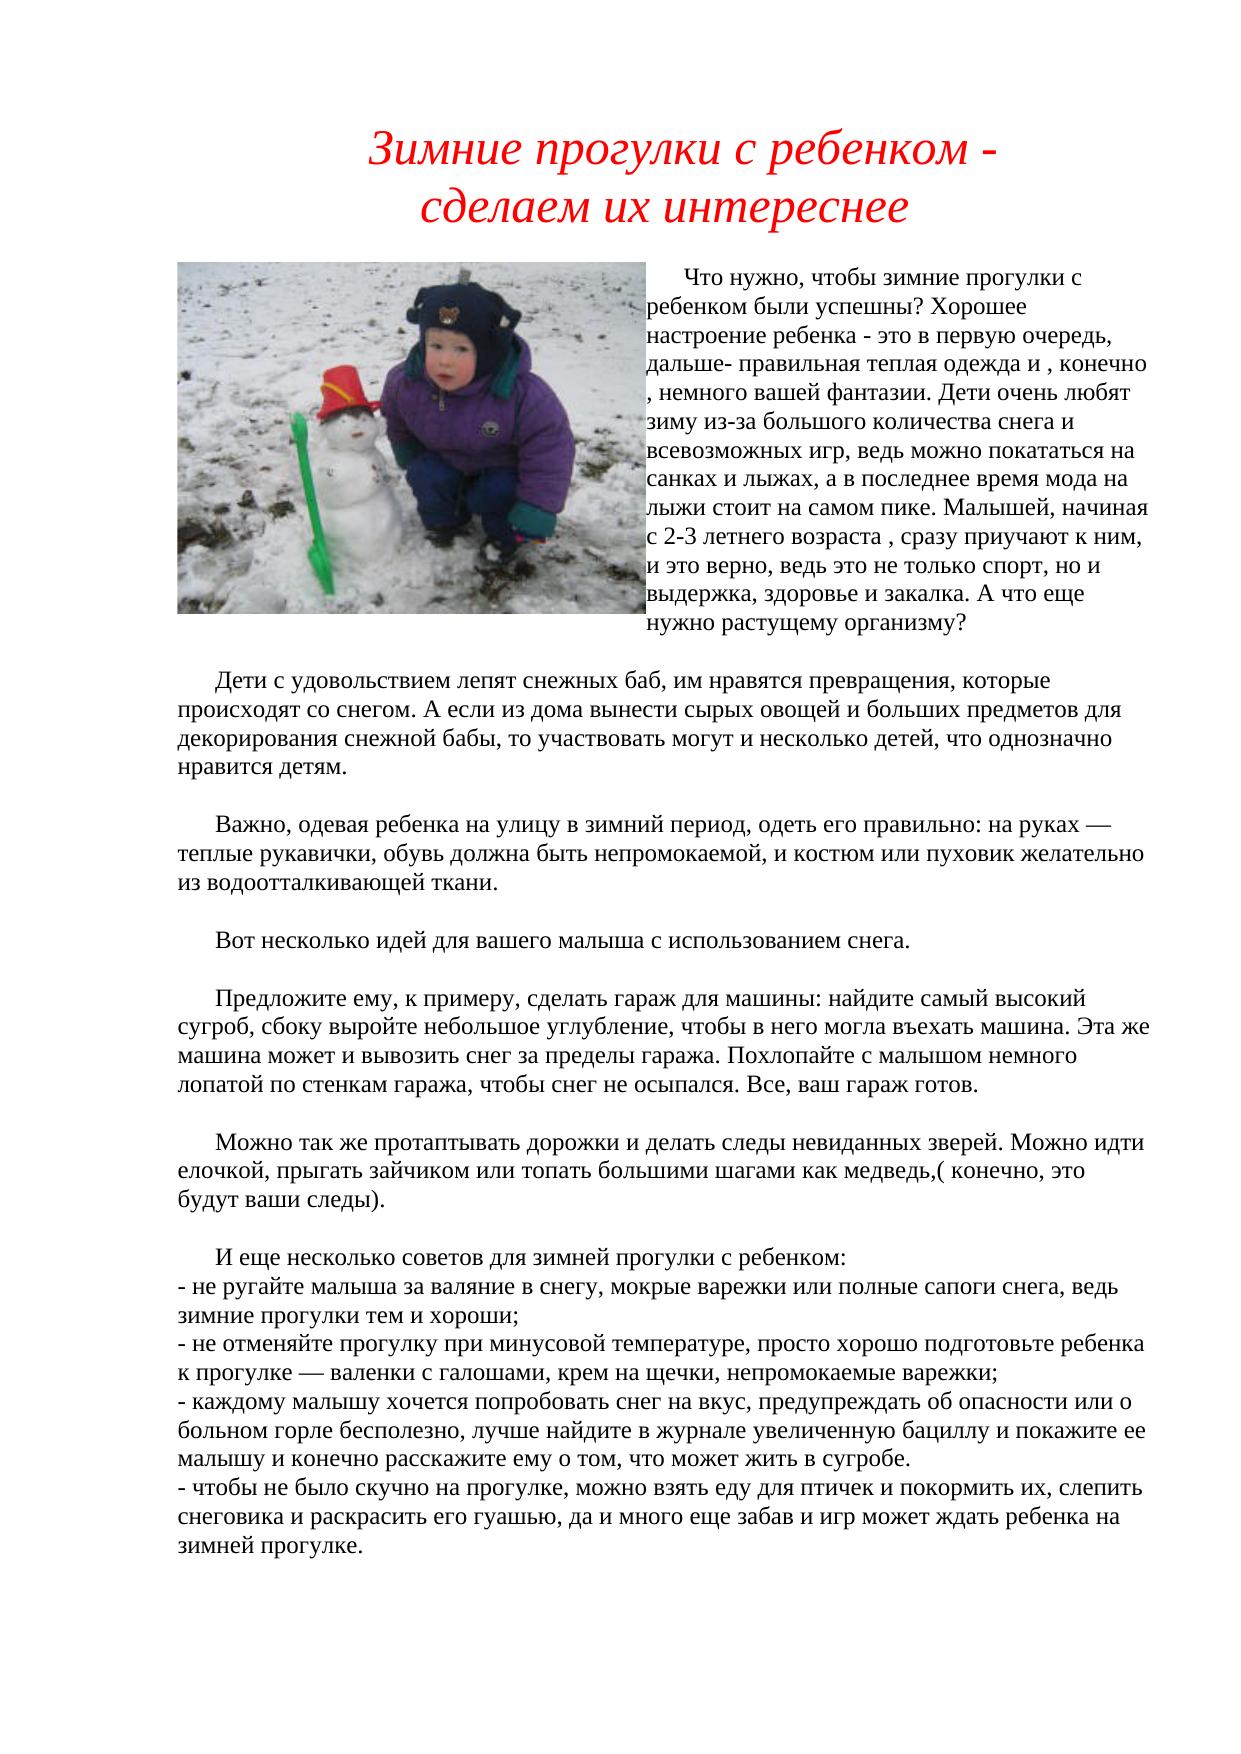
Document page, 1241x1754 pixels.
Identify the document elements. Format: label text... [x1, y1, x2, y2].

text Предложите ему, к примеру, сделать гараж для машины: найдите самый высокий сугроб, сбоку выройте небольшое углубление, чтобы в него могла въехать машина. Эта же машина может и вывозить снег за пределы гаража. Похлопайте с малышом немного лопатой по стенкам гаража, чтобы снег не осыпался. Все, ваш гараж готов. [177, 983, 1152, 1098]
text Вот несколько идей для вашего малыша с использованием снега. [177, 925, 1152, 953]
text Зимние прогулки с ребенком - сделаем их интереснее [177, 118, 1152, 233]
text И еще несколько советов для зимней прогулки с ребенком: - не ругайте малыша за валяние в снегу, мокрые варежки или полные сапоги снега, ведь зимние прогулки тем и хороши; - не отменяйте прогулку при минусовой температуре, просто хорошо подготовьте ребенка к прогулке — валенки с галошами, крем на щечки, непромокаемые варежки; - каждому малышу хочется попробовать снег на вкус, предупреждать об опасности или о больном горле бесполезно, лучше найдите в журнале увеличенную бациллу и покажите ее малышу и конечно расскажите ему о том, что может жить в сугробе. - чтобы не было скучно на прогулке, можно взять еду для птичек и покормить их, слепить снеговика и раскрасить его гуашью, да и много еще забав и игр может ждать ребенка на зимней прогулке. [177, 1242, 1152, 1558]
text Важно, одевая ребенка на улицу в зимний период, одеть его правильно: на руках — теплые рукавички, обувь должна быть непромокаемой, и костюм или пуховик желательно из водоотталкивающей ткани. [177, 809, 1152, 896]
text Можно так же протаптывать дорожки и делать следы невиданных зверей. Можно идти елочкой, прыгать зайчиком или топать большими шагами как медведь,( конечно, это будут ваши следы). [177, 1127, 1152, 1213]
text Дети с удовольствием лепят снежных баб, им нравятся превращения, которые происходят со снегом. А если из дома вынести сырых овощей и больших предметов для декорирования снежной бабы, то участвовать могут и несколько детей, что однозначно нравится детям. [177, 665, 1152, 780]
picture [177, 262, 646, 614]
